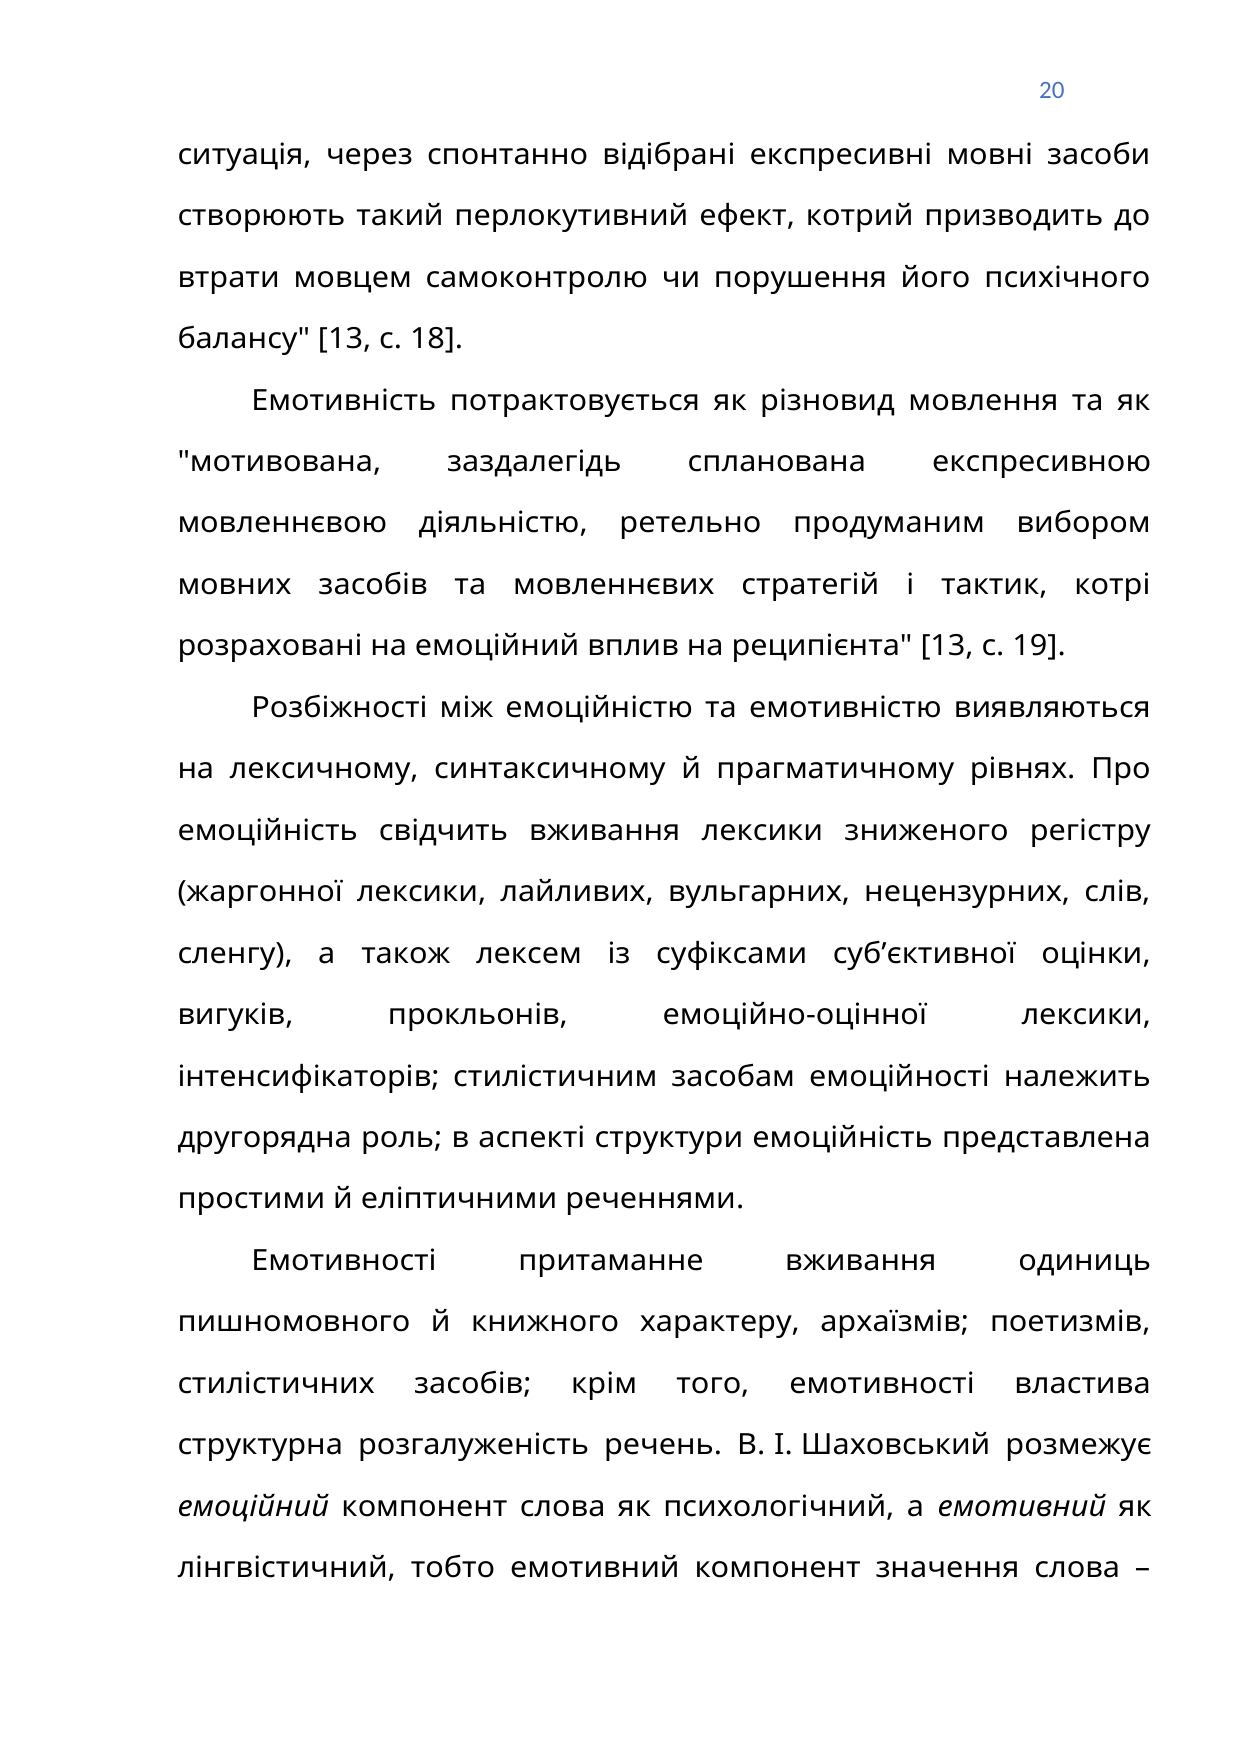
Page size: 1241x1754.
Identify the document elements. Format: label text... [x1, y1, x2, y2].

text Емотивність потрактовується як різновид мовлення та як "мотивована, заздалегідь спланована експресивною мовленнєвою діяльністю, ретельно продуманим вибором мовних засобів та мовленнєвих стратегій і тактик, котрі розраховані на емоційний вплив на реципієнта" [13, с. 19]. [177, 379, 1152, 664]
text Розбіжності між емоційністю та емотивністю виявляються на лексичному, синтаксичному й прагматичному рівнях. Про емоційність свідчить вживання лексики зниженого регістру (жаргонної лексики, лайливих, вульгарних, нецензурних, слів, сленгу), а також лексем із суфіксами суб’єктивної оцінки, вигуків, прокльонів, емоційно-оцінної лексики, інтенсифікаторів; стилістичним засобам емоційності належить другорядна роль; в аспекті структури емоційність представлена простими й еліптичними реченнями. [177, 686, 1152, 1217]
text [177, 133, 1152, 357]
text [177, 1239, 1152, 1586]
